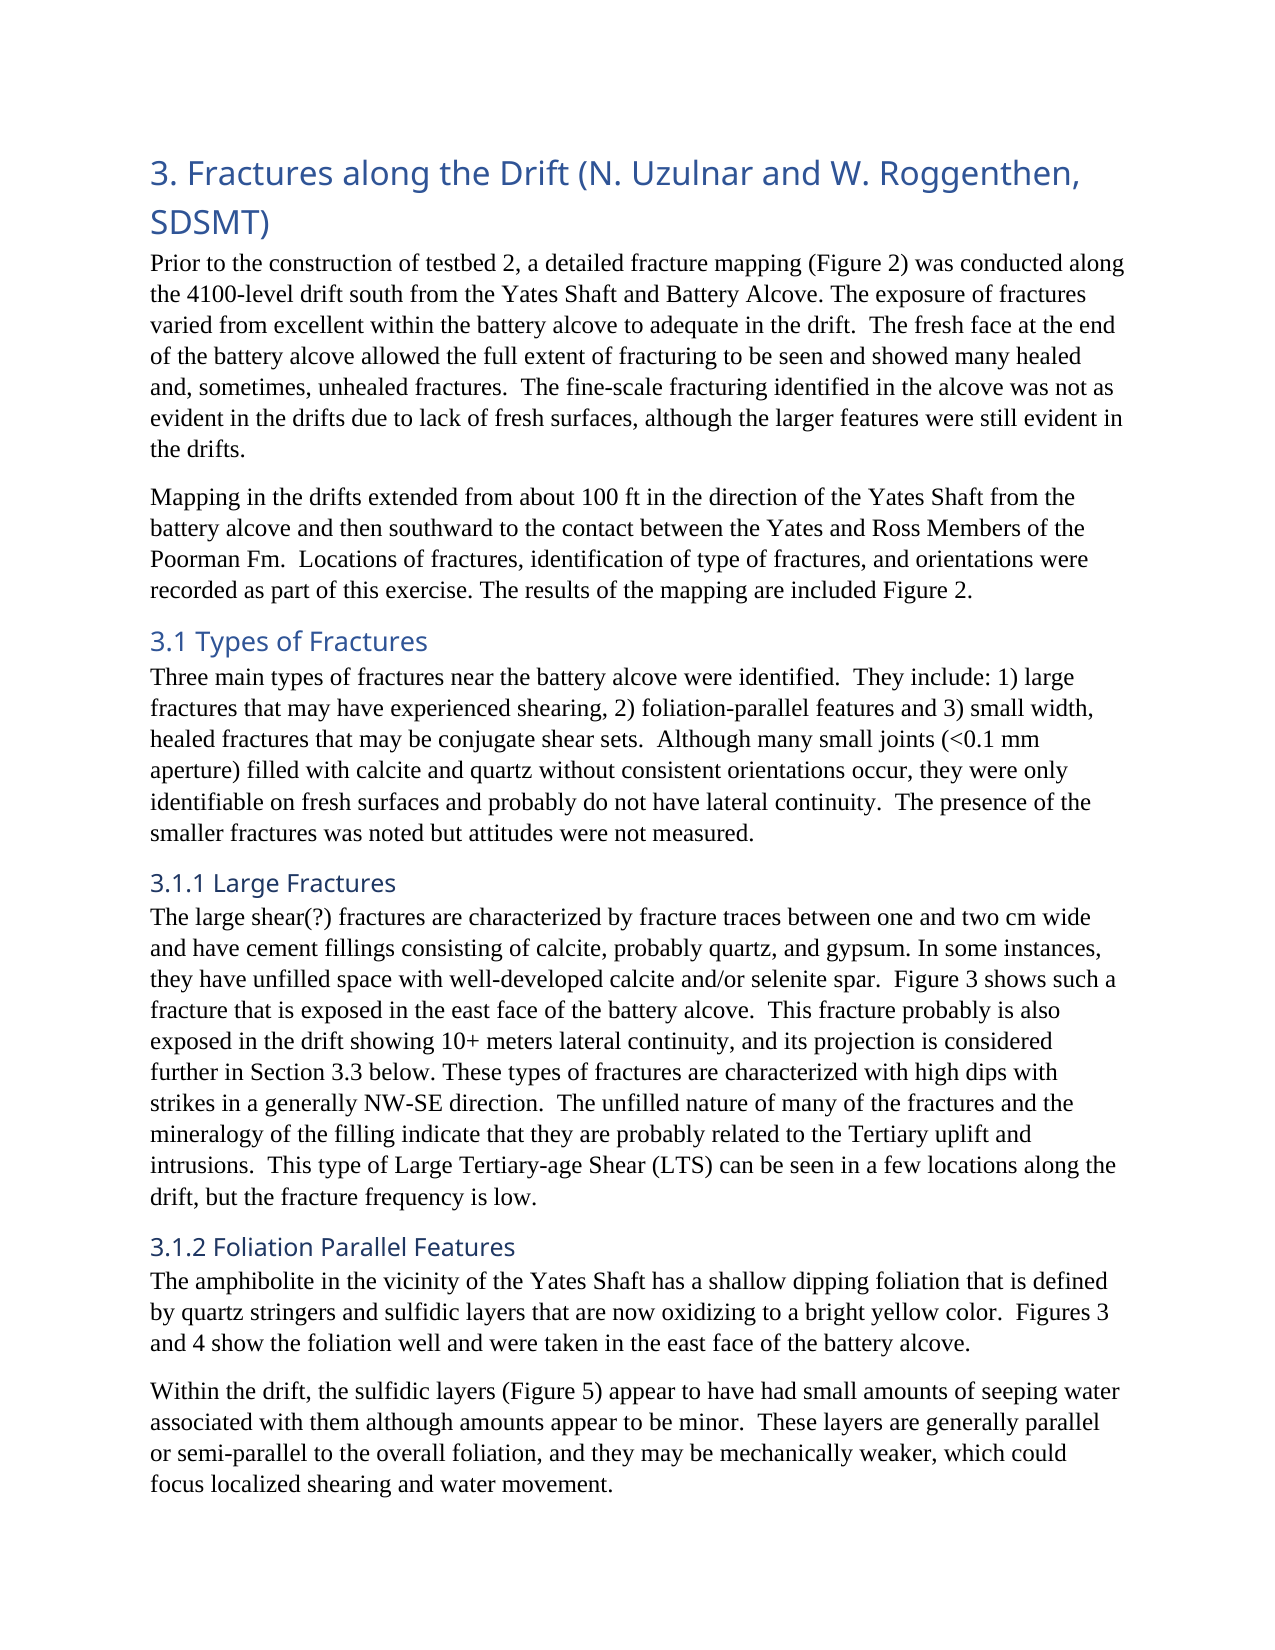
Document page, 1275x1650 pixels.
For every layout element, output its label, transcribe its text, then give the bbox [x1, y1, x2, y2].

text Prior to the construction of testbed 2, a detailed fracture mapping (Figure 2) was conducted along the 4100-level drift south from the Yates Shaft and Battery Alcove. The exposure of fractures varied from excellent within the battery alcove to adequate in the drift. The fresh face at the end of the battery alcove allowed the full extent of fracturing to be seen and showed many healed and, sometimes, unhealed fractures. The fine-scale fracturing identified in the alcove was not as evident in the drifts due to lack of fresh surfaces, although the larger features were still evident in the drifts. [150, 248, 1125, 463]
subtitle 3.1.2 Foliation Parallel Features [150, 1229, 1125, 1263]
subtitle 3. Fractures along the Drift (N. Uzulnar and W. Roggenthen, SDSMT) [150, 150, 1125, 244]
subtitle 3.1.1 Large Fractures [150, 865, 1125, 899]
text Mapping in the drifts extended from about 100 ft in the direction of the Yates Shaft from the battery alcove and then southward to the contact between the Yates and Ross Members of the Poorman Fm. Locations of fractures, identification of type of fractures, and orientations were recorded as part of this exercise. The results of the mapping are included Figure 2. [150, 482, 1125, 604]
text Within the drift, the sulfidic layers (Figure 5) appear to have had small amounts of seeping water associated with them although amounts appear to be minor. These layers are generally parallel or semi-parallel to the overall foliation, and they may be mechanically weaker, which could focus localized shearing and water movement. [150, 1376, 1125, 1498]
text The large shear(?) fractures are characterized by fracture traces between one and two cm wide and have cement fillings consisting of calcite, probably quartz, and gypsum. In some instances, they have unfilled space with well-developed calcite and/or selenite spar. Figure 3 shows such a fracture that is exposed in the east face of the battery alcove. This fracture probably is also exposed in the drift showing 10+ meters lateral continuity, and its projection is considered further in Section 3.3 below. These types of fractures are characterized with high dips with strikes in a generally NW-SE direction. The unfilled nature of many of the fractures and the mineralogy of the filling indicate that they are probably related to the Tertiary uplift and intrusions. This type of Large Tertiary-age Shear (LTS) can be seen in a few locations along the drift, but the fracture frequency is low. [150, 902, 1125, 1210]
subtitle 3.1 Types of Fractures [150, 623, 1125, 659]
text Three main types of fractures near the battery alcove were identified. They include: 1) large fractures that may have experienced shearing, 2) foliation-parallel features and 3) small width, healed fractures that may be conjugate shear sets. Although many small joints (<0.1 mm aperture) filled with calcite and quartz without consistent orientations occur, they were only identifiable on fresh surfaces and probably do not have lateral continuity. The presence of the smaller fractures was noted but attitudes were not measured. [150, 662, 1125, 846]
text The amphibolite in the vicinity of the Yates Shaft has a shallow dipping foliation that is defined by quartz stringers and sulfidic layers that are now oxidizing to a bright yellow color. Figures 3 and 4 show the foliation well and were taken in the east face of the battery alcove. [150, 1266, 1125, 1357]
